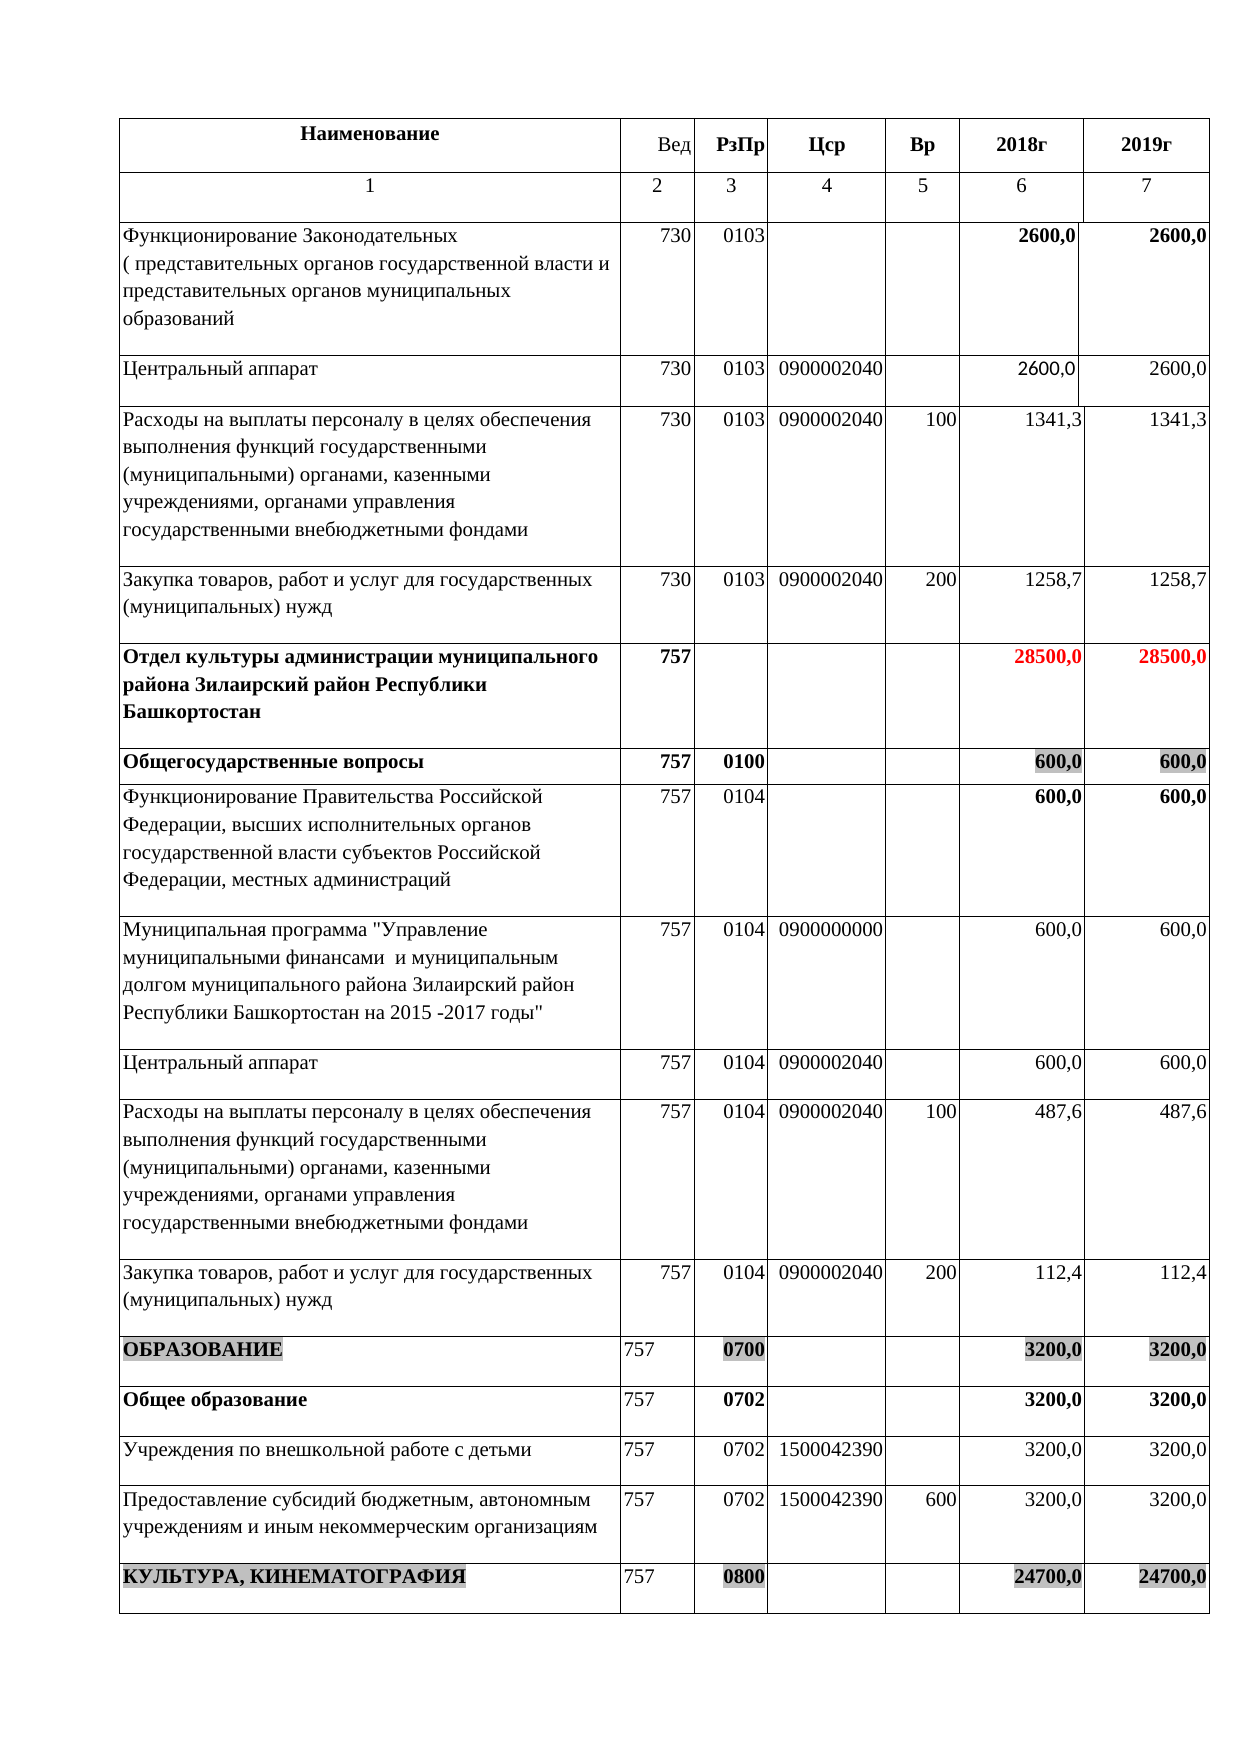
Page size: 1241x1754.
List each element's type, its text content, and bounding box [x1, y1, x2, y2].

table_cell 28500,0 [1085, 644, 1209, 748]
table_cell 757 [621, 1260, 694, 1336]
table_cell [886, 356, 959, 406]
table_cell 2600,0 [1079, 356, 1209, 406]
table_cell 0104 [695, 1050, 767, 1098]
table_cell [768, 1337, 885, 1386]
table_cell 4 [768, 173, 885, 222]
table_cell 1 [120, 173, 620, 222]
table_cell 600,0 [960, 1050, 1084, 1098]
table_header 2019г [1084, 119, 1209, 172]
table_cell 600,0 [1085, 1050, 1209, 1098]
table_cell Общегосударственные вопросы [120, 749, 620, 783]
table_cell [886, 1437, 959, 1485]
table_cell Функционирование Правительства Российской Федерации, высших исполнительных органов государственной власти субъектов Российской Федерации, местных администраций [120, 785, 620, 916]
table_cell 1341,3 [960, 407, 1084, 566]
table_cell 0103 [695, 567, 767, 643]
table_cell [886, 1337, 959, 1386]
table_cell 757 [621, 644, 694, 748]
table_cell 0800 [695, 1564, 767, 1613]
table_cell 600,0 [1085, 917, 1209, 1049]
table_cell [886, 749, 959, 783]
table_cell 24700,0 [960, 1564, 1084, 1613]
table_cell Расходы на выплаты персоналу в целях обеспечения выполнения функций государственными (муниципальными) органами, казенными учреждениями, органами управления государственными внебюджетными фондами [120, 1100, 620, 1259]
table_cell 757 [621, 1100, 694, 1259]
table_cell 200 [886, 567, 959, 643]
table_cell 600 [886, 1486, 959, 1563]
table_cell 0104 [695, 1260, 767, 1336]
table_cell 2600,0 [1079, 223, 1209, 354]
table_cell Муниципальная программа "Управление муниципальными финансами и муниципальным долгом муниципального района Зилаирский район Республики Башкортостан на 2015 -2017 годы" [120, 917, 620, 1049]
table_cell 0900002040 [768, 407, 885, 566]
table_cell 2 [621, 173, 694, 222]
table_cell [886, 644, 959, 748]
table_cell ОБРАЗОВАНИЕ [120, 1337, 620, 1386]
table_cell 2600,0 [960, 223, 1078, 354]
table_cell 3200,0 [1085, 1486, 1209, 1563]
table_cell 24700,0 [1085, 1564, 1209, 1613]
table_cell 0104 [695, 785, 767, 916]
table_cell 0900002040 [768, 356, 885, 406]
table_cell [886, 223, 959, 354]
table_cell 487,6 [1085, 1100, 1209, 1259]
table_cell 3200,0 [960, 1387, 1084, 1436]
table_cell 730 [621, 356, 694, 406]
table_cell 0900002040 [768, 1260, 885, 1336]
table_cell 0900002040 [768, 1050, 885, 1098]
table_cell [886, 785, 959, 916]
table_cell 757 [621, 785, 694, 916]
table_cell 6 [960, 173, 1083, 222]
table_cell 2600,0 [960, 356, 1078, 406]
table_cell 730 [621, 567, 694, 643]
table_cell Отдел культуры администрации муниципального района Зилаирский район Республики Башкортостан [120, 644, 620, 748]
table_cell 487,6 [960, 1100, 1084, 1259]
table_cell 1341,3 [1085, 407, 1209, 566]
table_cell 0702 [695, 1387, 767, 1436]
table_cell [768, 785, 885, 916]
table_cell Центральный аппарат [120, 1050, 620, 1098]
table_cell 112,4 [960, 1260, 1084, 1336]
table_cell [768, 749, 885, 783]
table_cell 100 [886, 407, 959, 566]
table_cell Закупка товаров, работ и услуг для государственных (муниципальных) нужд [120, 1260, 620, 1336]
table_cell 0700 [695, 1337, 767, 1386]
table_cell 1258,7 [960, 567, 1084, 643]
table_header 2018г [960, 119, 1083, 172]
table_cell 3200,0 [1085, 1337, 1209, 1386]
table_cell [695, 644, 767, 748]
table_cell 200 [886, 1260, 959, 1336]
table_cell 757 [621, 1050, 694, 1098]
table_cell [886, 1387, 959, 1436]
table_cell [886, 1050, 959, 1098]
table_cell [768, 1564, 885, 1613]
table_cell 757 [621, 1486, 694, 1563]
table_cell 0900000000 [768, 917, 885, 1049]
table_cell 0900002040 [768, 1100, 885, 1259]
table_cell 1258,7 [1085, 567, 1209, 643]
table_cell 600,0 [1085, 785, 1209, 916]
table_cell 600,0 [960, 749, 1084, 783]
table_cell 3200,0 [1085, 1387, 1209, 1436]
table_header Наименование [120, 119, 620, 172]
table_cell 0103 [695, 407, 767, 566]
table_cell 757 [621, 749, 694, 783]
table_cell 757 [621, 1437, 694, 1485]
table_cell 112,4 [1085, 1260, 1209, 1336]
table_cell 3 [695, 173, 767, 222]
table_cell 0100 [695, 749, 767, 783]
table_cell 3200,0 [1085, 1437, 1209, 1485]
table_cell 100 [886, 1100, 959, 1259]
table_cell 0104 [695, 1100, 767, 1259]
table_cell 7 [1084, 173, 1209, 222]
table_header РзПр [695, 119, 767, 172]
table_cell 0702 [695, 1437, 767, 1485]
table_cell Учреждения по внешкольной работе с детьми [120, 1437, 620, 1485]
table_cell 0702 [695, 1486, 767, 1563]
table_cell [886, 1564, 959, 1613]
table_cell 600,0 [1085, 749, 1209, 783]
table_cell 757 [621, 1337, 694, 1386]
table_cell 3200,0 [960, 1437, 1084, 1485]
table_header Вр [886, 119, 959, 172]
table_cell 730 [621, 407, 694, 566]
table_cell Функционирование Законодательных ( представительных органов государственной власти и представительных органов муниципальных образований [120, 223, 620, 354]
table_cell 3200,0 [960, 1486, 1084, 1563]
table_cell Общее образование [120, 1387, 620, 1436]
table_cell 1500042390 [768, 1486, 885, 1563]
table_cell 757 [621, 1564, 694, 1613]
table_cell 0900002040 [768, 567, 885, 643]
table_cell 5 [886, 173, 959, 222]
table_cell 730 [621, 223, 694, 354]
table_cell Расходы на выплаты персоналу в целях обеспечения выполнения функций государственными (муниципальными) органами, казенными учреждениями, органами управления государственными внебюджетными фондами [120, 407, 620, 566]
table_header Вед [621, 119, 694, 172]
table_cell 757 [621, 917, 694, 1049]
table_cell [768, 644, 885, 748]
table_cell 28500,0 [960, 644, 1084, 748]
table_cell 600,0 [960, 917, 1084, 1049]
table_cell 757 [621, 1387, 694, 1436]
table_cell 0104 [695, 917, 767, 1049]
table_cell КУЛЬТУРА, КИНЕМАТОГРАФИЯ [120, 1564, 620, 1613]
table_cell 0103 [695, 356, 767, 406]
table_cell [886, 917, 959, 1049]
table_cell Предоставление субсидий бюджетным, автономным учреждениям и иным некоммерческим организациям [120, 1486, 620, 1563]
table_header Цcр [768, 119, 885, 172]
table_cell 3200,0 [960, 1337, 1084, 1386]
table_cell 1500042390 [768, 1437, 885, 1485]
table_cell [768, 1387, 885, 1436]
table_cell Центральный аппарат [120, 356, 620, 406]
table_cell 600,0 [960, 785, 1084, 916]
table_cell Закупка товаров, работ и услуг для государственных (муниципальных) нужд [120, 567, 620, 643]
table_cell 0103 [695, 223, 767, 354]
table_cell [768, 223, 885, 354]
